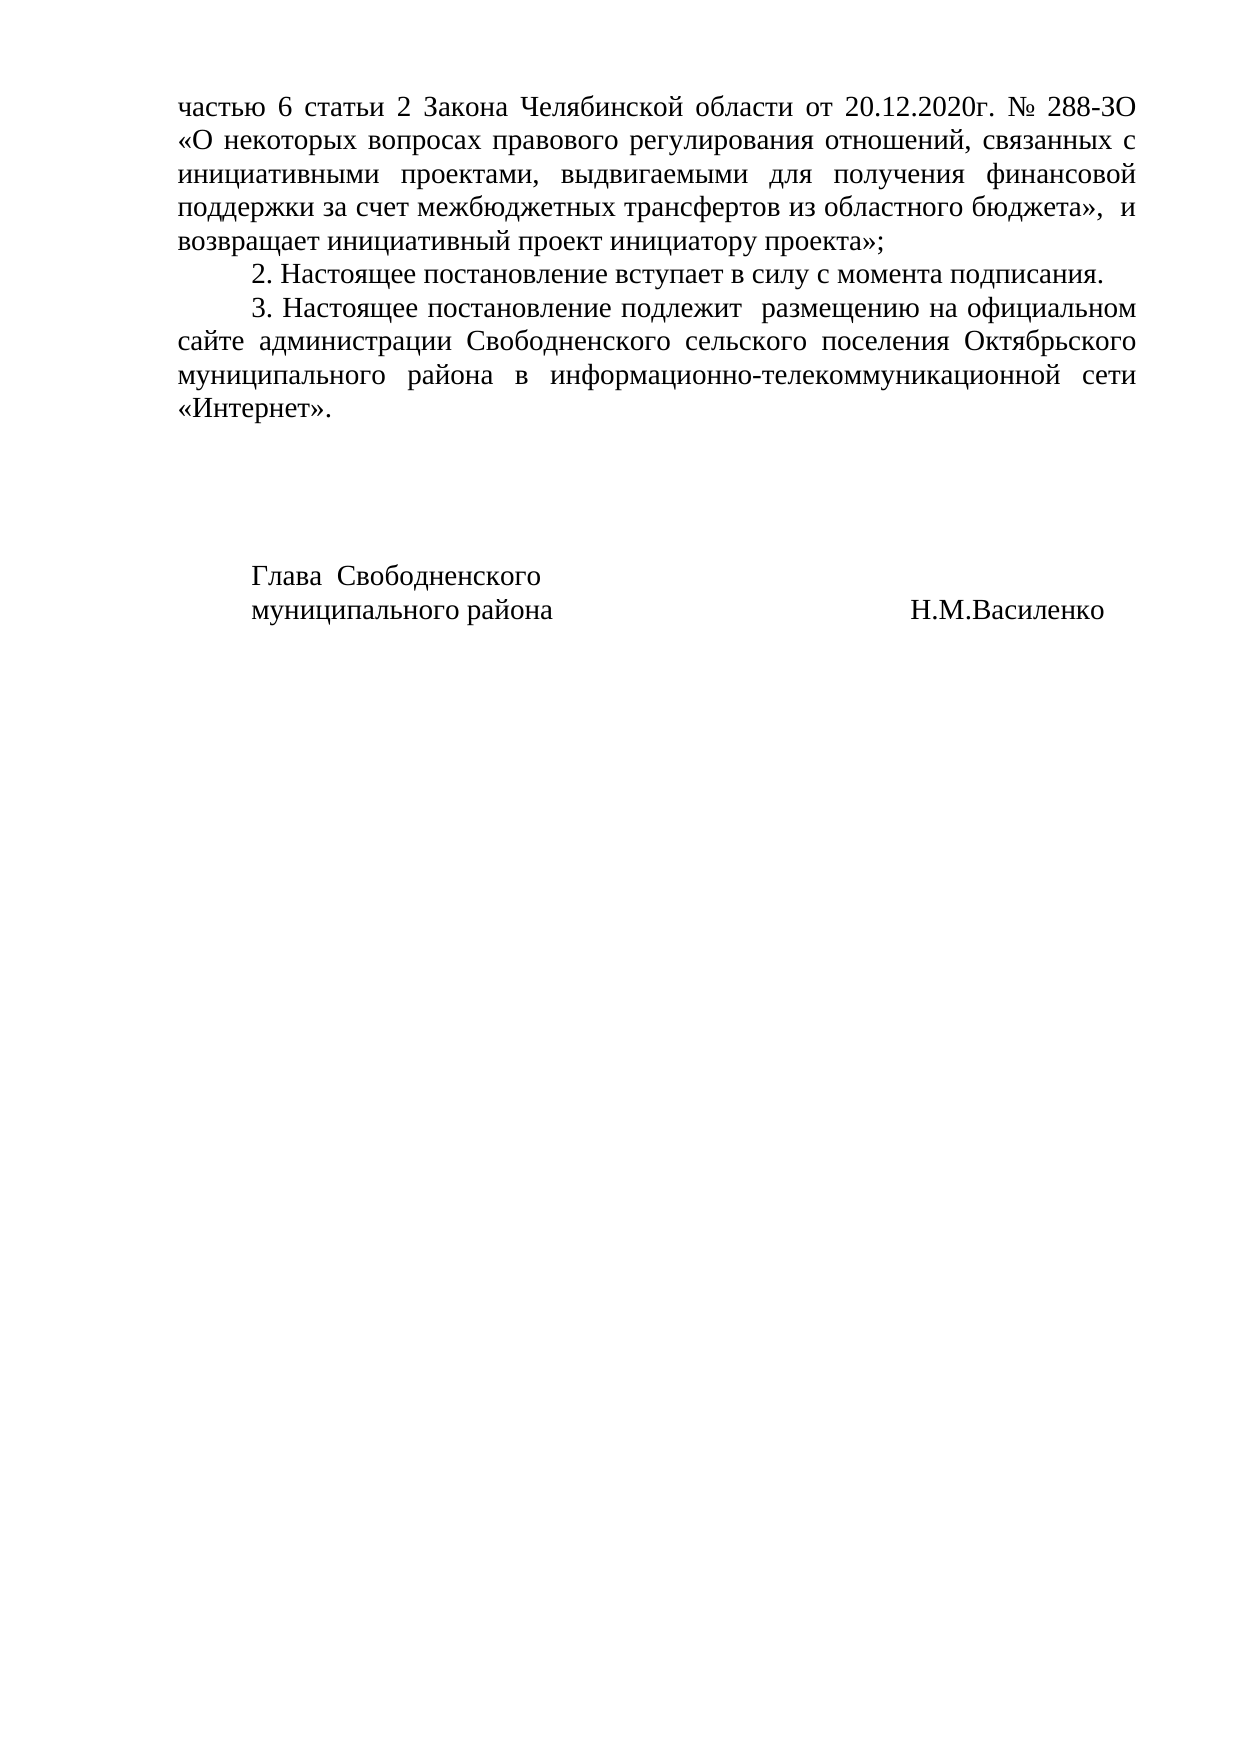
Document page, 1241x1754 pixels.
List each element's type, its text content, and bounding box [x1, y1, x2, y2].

text муниципального района Н.М.Василенко [177, 592, 1137, 625]
text 3. Настоящее постановление подлежит размещению на официальном сайте администрации Свободненского сельского поселения Октябрьского муниципального района в информационно-телекоммуникационной сети «Интернет». [177, 290, 1137, 424]
text Глава Свободненского [177, 558, 1137, 592]
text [177, 89, 1137, 256]
text 2. Настоящее постановление вступает в силу с момента подписания. [177, 256, 1137, 290]
